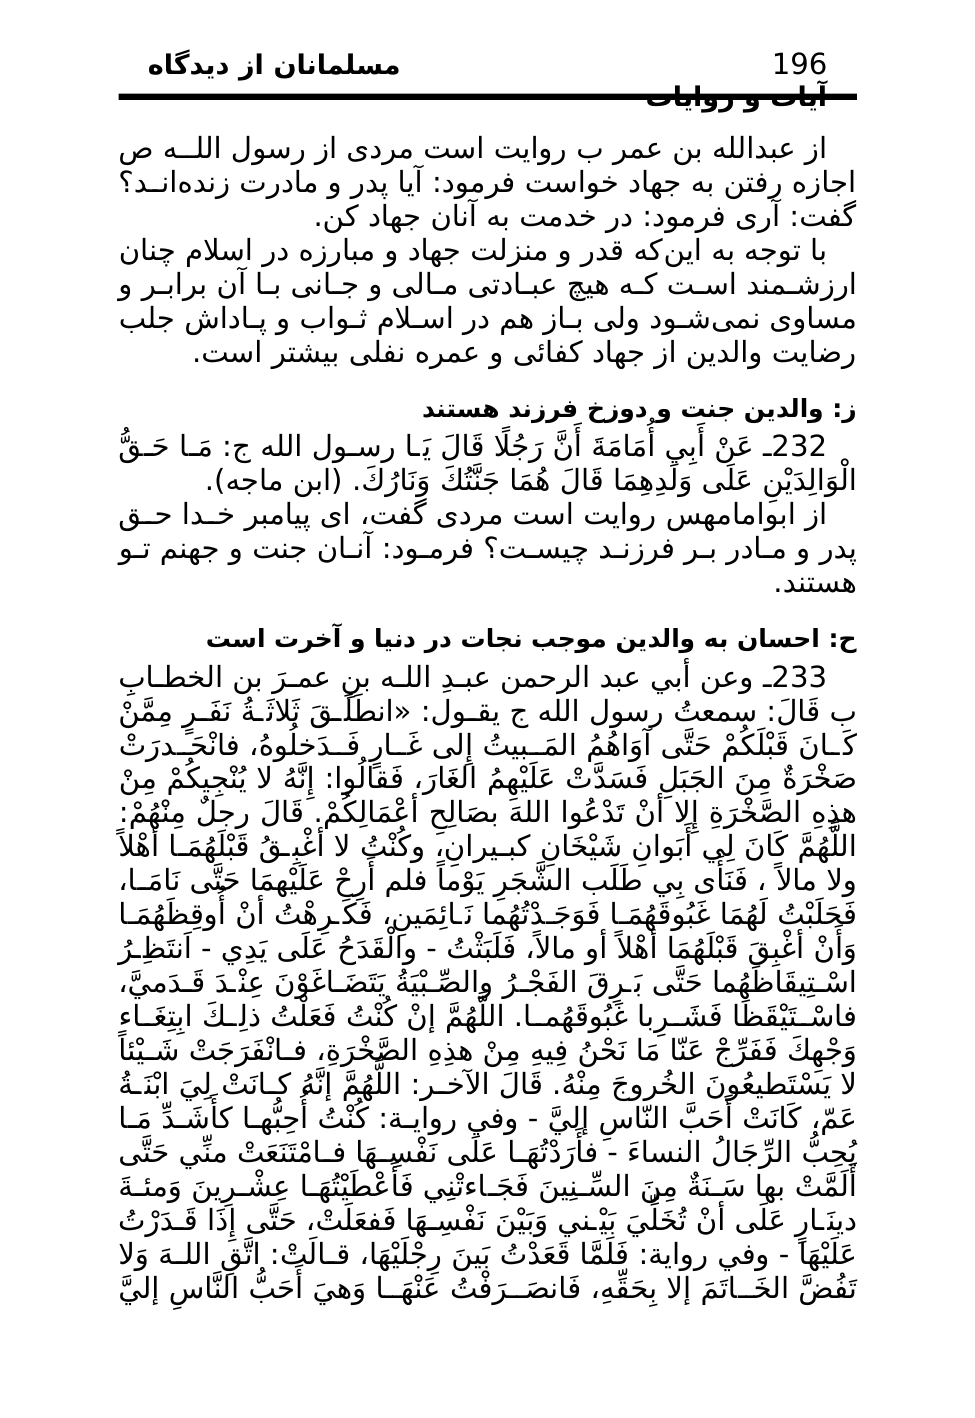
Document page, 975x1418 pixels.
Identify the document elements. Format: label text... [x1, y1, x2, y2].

text ز: والدین جنت و دوزخ فرزند هستند [118, 394, 857, 423]
text با توجه به این‌که قدر و منزلت جهاد و مبارزه در اسلام چنان ارزشمند است که هیچ عبادتی مالی و جانی با آن برابر و مساوی نمی‌شود ولی باز هم در اسلام ثواب و پاداش جلب رضایت والدین از جهاد کفائی و عمره نفلی بیشتر است. [118, 233, 857, 369]
text ح: احسان به والدین موجب نجات در دنیا و آخرت است [118, 624, 857, 654]
text از ابوامامهس روایت است مردی گفت، ای پیامبر خدا حق پدر و مادر بر فرزند چیست؟ فرمود: آنان جنت و جهنم تو هستند. [118, 498, 857, 599]
text از عبدالله بن عمر ب روایت است مردی از رسول الله ص اجازه رفتن به جهاد خواست فرمود: آیا پدر و مادرت زنده‌اند؟ گفت: آری فرمود: در خدمت به آنان جهاد کن. [118, 132, 857, 233]
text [118, 660, 857, 1305]
text 232ـ عَنْ أَبِي أُمَامَةَ أَنَّ رَجُلًا قَالَ يَا رسول الله ج: مَا حَقُّ الْوَالِدَيْنِ عَلَى وَلَدِهِمَا قَالَ هُمَا جَنَّتُكَ وَنَارُكَ. (ابن ماجه). [118, 430, 857, 498]
